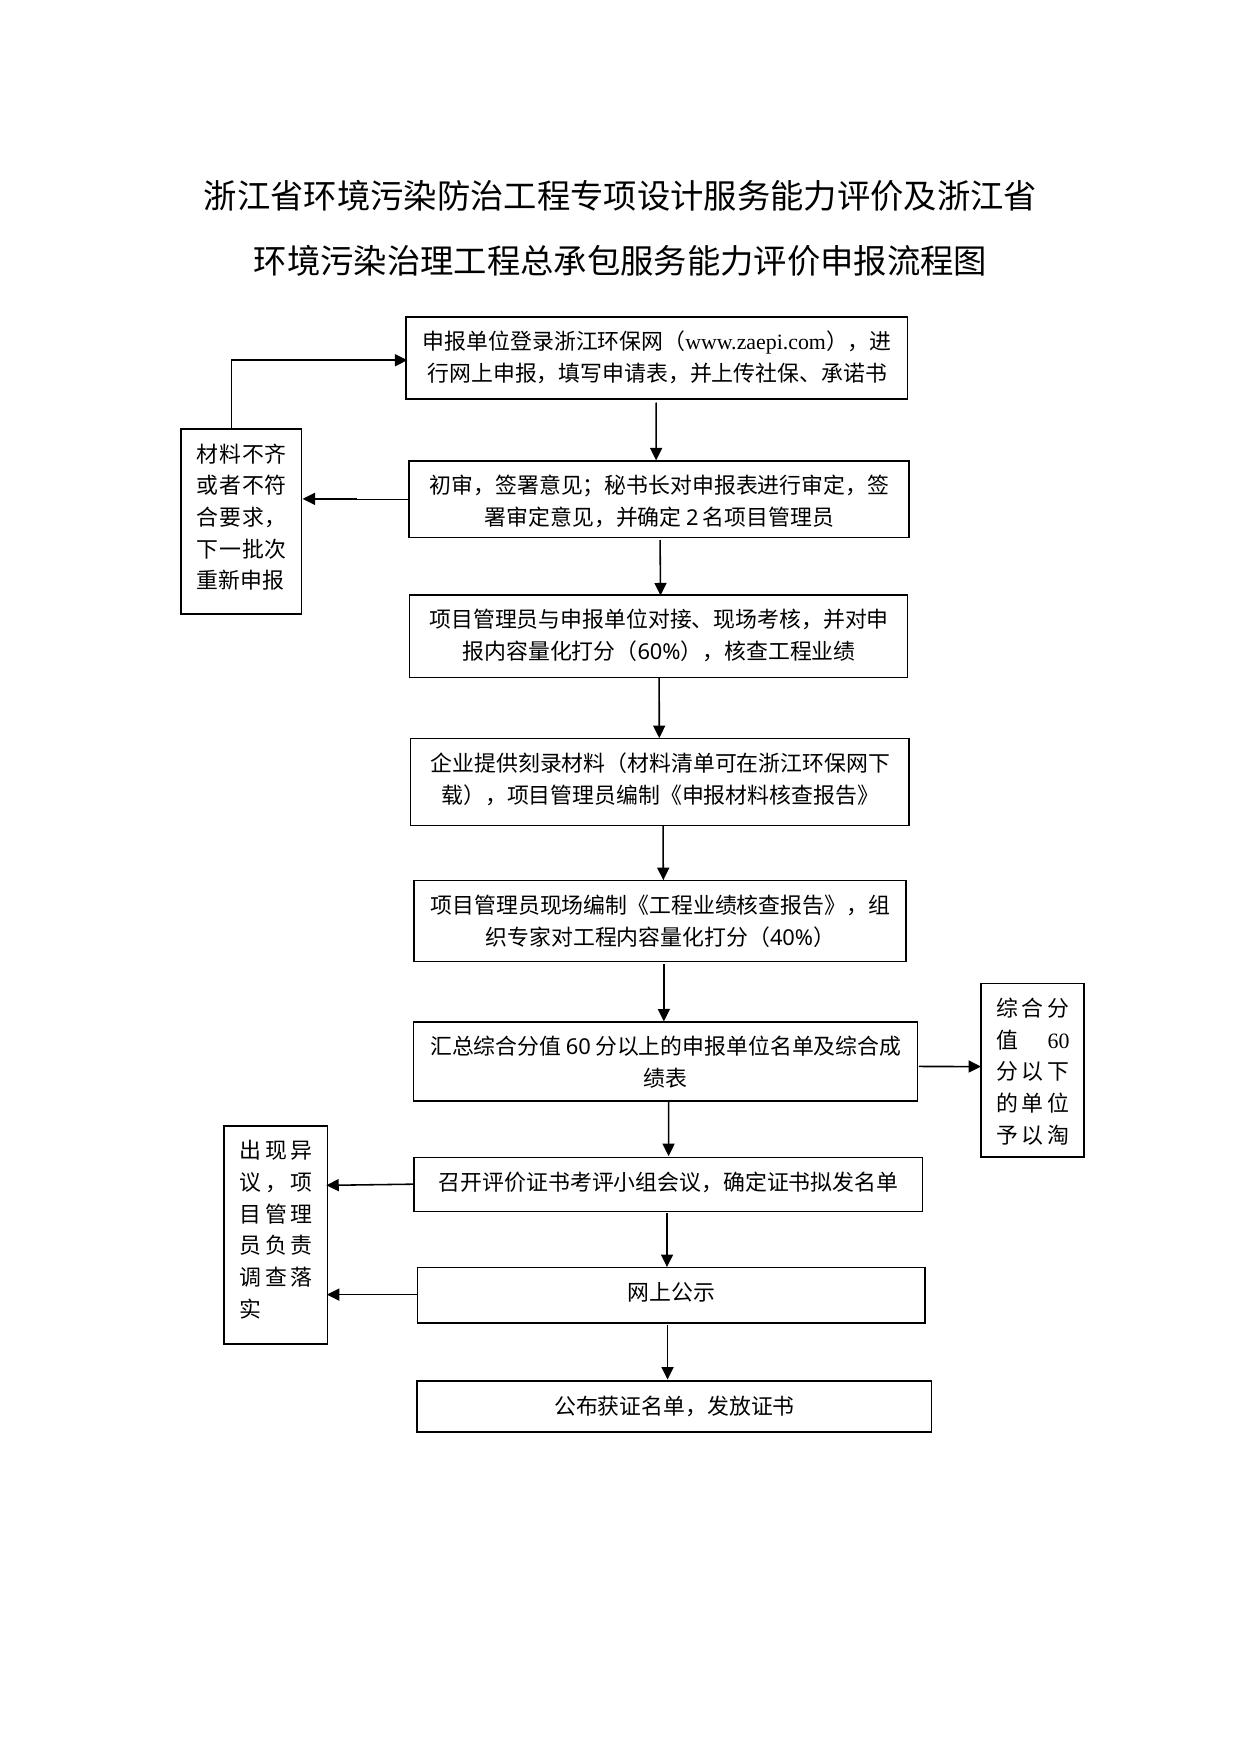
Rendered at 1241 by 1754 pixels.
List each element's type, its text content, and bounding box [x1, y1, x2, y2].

text 浙江省环境污染防治工程专项设计服务能力评价及浙江省环境污染治理工程总承包服务能力评价申报流程图 [187, 162, 1053, 292]
